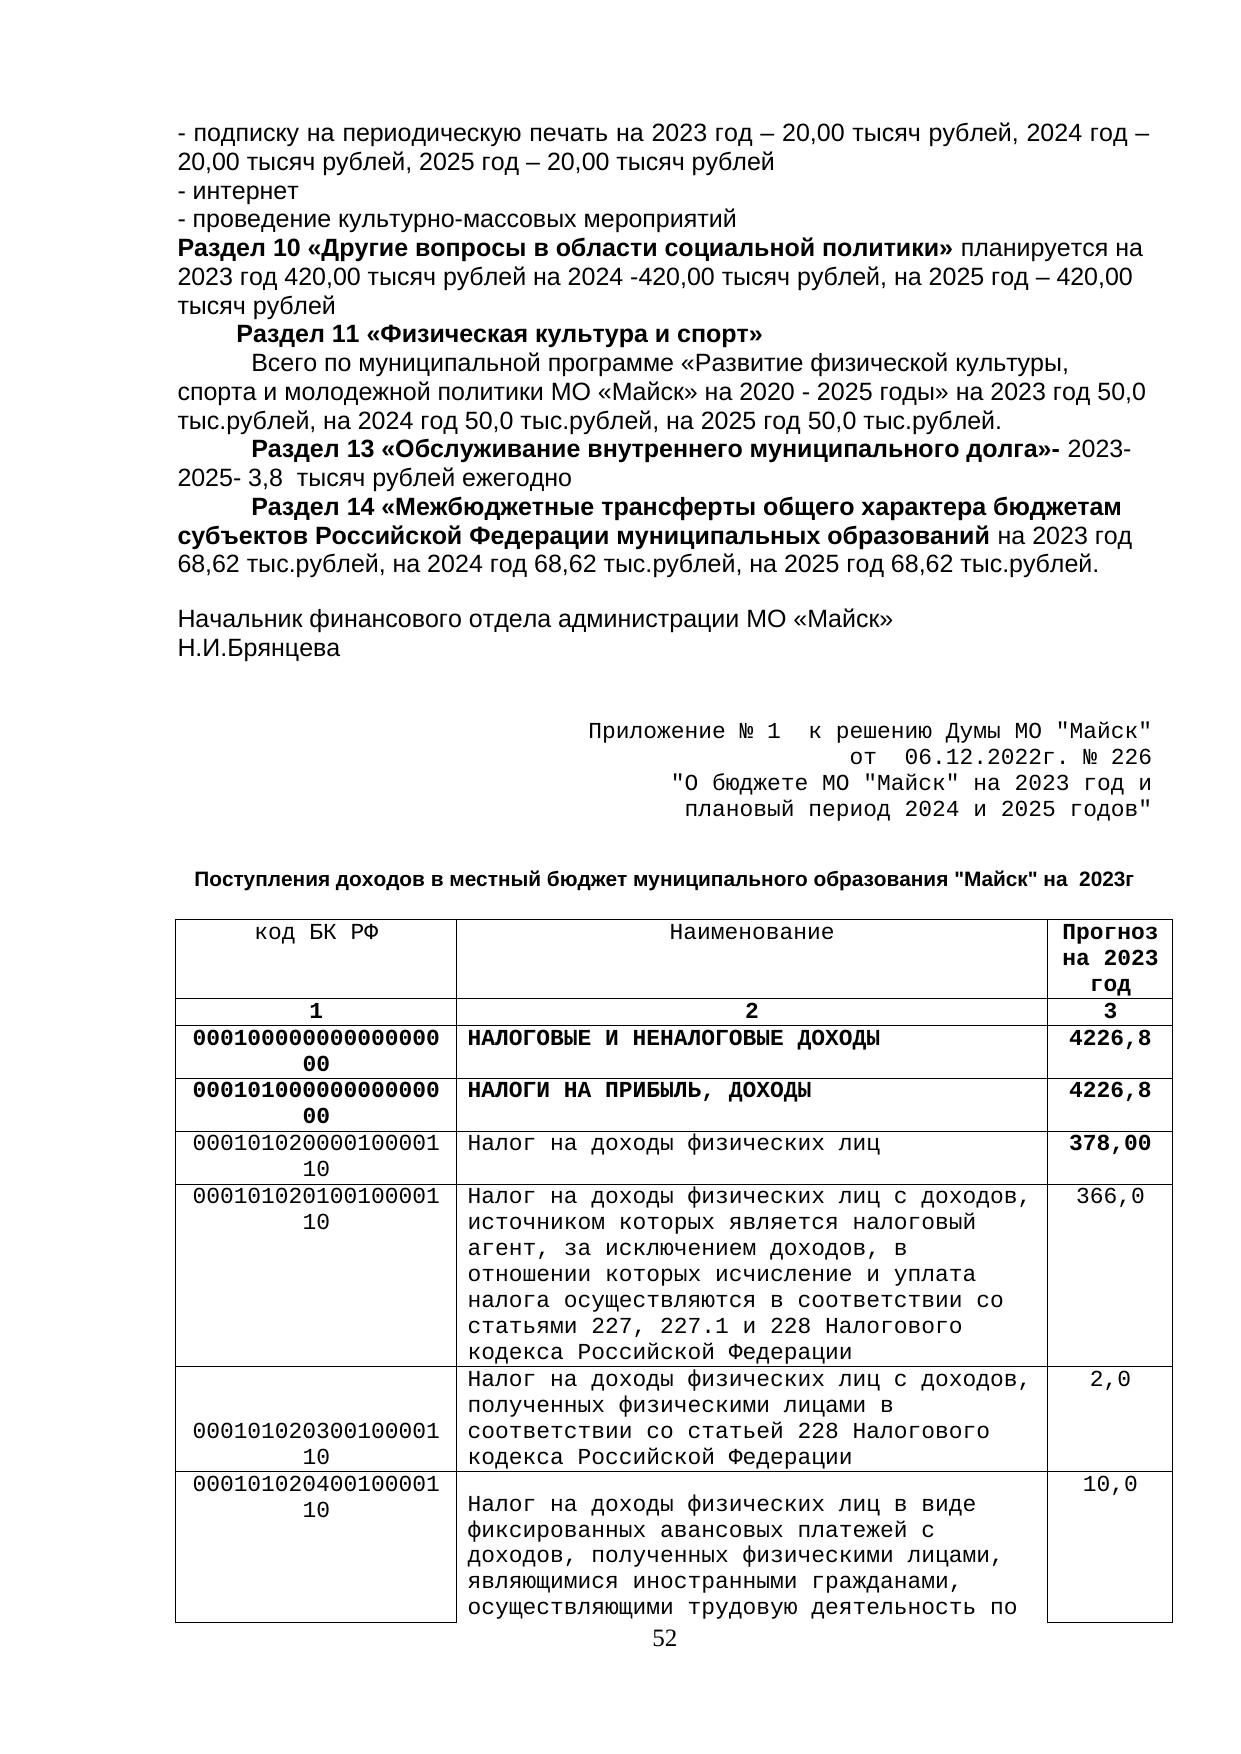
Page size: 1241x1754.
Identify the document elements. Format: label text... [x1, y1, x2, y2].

text Всего по муниципальной программе «Развитие физической культуры, спорта и молодежной политики МО «Майск» на 2020 - 2025 годы» на 2023 год 50,0 тыс.рублей, на 2024 год 50,0 тыс.рублей, на 2025 год 50,0 тыс.рублей. [177, 348, 1152, 434]
table_cell НАЛОГИ НА ПРИБЫЛЬ, ДОХОДЫ [457, 1079, 1047, 1131]
table_cell 378,00 [1048, 1132, 1172, 1184]
text от 06.12.2022г. № 226 [177, 745, 1152, 771]
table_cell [176, 1472, 456, 1622]
table_header Прогноз на 2023 год [1048, 920, 1172, 998]
text плановый период 2024 и 2025 годов" [177, 797, 1152, 823]
table_cell 2,0 [1048, 1367, 1172, 1471]
table_cell НАЛОГОВЫЕ И НЕНАЛОГОВЫЕ ДОХОДЫ [457, 1026, 1047, 1078]
table_cell 00010000000000000000 [176, 1026, 456, 1078]
table_cell 4226,8 [1048, 1026, 1172, 1078]
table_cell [457, 1472, 1047, 1622]
table_cell 2 [457, 999, 1047, 1025]
text Н.И.Брянцева [177, 633, 1152, 662]
text Раздел 13 «Обслуживание внутреннего муниципального долга»- 2023-2025- 3,8 тысяч рублей ежегодно [177, 434, 1152, 492]
table_cell 10,0 [1048, 1472, 1172, 1622]
text Раздел 14 «Межбюджетные трансферты общего характера бюджетам субъектов Российской Федерации муниципальных образований на 2023 год 68,62 тыс.рублей, на 2024 год 68,62 тыс.рублей, на 2025 год 68,62 тыс.рублей. [177, 492, 1152, 578]
text Начальник финансового отдела администрации МО «Майск» [177, 604, 1152, 633]
table_cell 3 [1048, 999, 1172, 1025]
table_cell 00010102030010000110 [176, 1367, 456, 1471]
text - проведение культурно-массовых мероприятий [177, 204, 1152, 233]
table_cell 4226,8 [1048, 1079, 1172, 1131]
text - интернет [177, 176, 1152, 204]
text Раздел 11 «Физическая культура и спорт» [177, 319, 1152, 348]
table_cell 00010100000000000000 [176, 1079, 456, 1131]
table_header код БК РФ [176, 920, 456, 998]
table_cell Налог на доходы физических лиц [457, 1132, 1047, 1184]
table_cell Налог на доходы физических лиц с доходов, источником которых является налоговый агент, за исключением доходов, в отношении которых исчисление и уплата налога осуществляются в соответствии со статьями 227, 227.1 и 228 Налогового кодекса Российской Федерации [457, 1185, 1047, 1366]
text Приложение № 1 к решению Думы МО "Майск" [177, 719, 1152, 745]
table_cell 00010102010010000110 [176, 1185, 456, 1366]
text "О бюджете МО "Майск" на 2023 год и [177, 771, 1152, 797]
text Раздел 10 «Другие вопросы в области социальной политики» планируется на 2023 год 420,00 тысяч рублей на 2024 -420,00 тысяч рублей, на 2025 год – 420,00 тысяч рублей [177, 233, 1152, 319]
table_header Наименование [457, 920, 1047, 998]
text - подписку на периодическую печать на 2023 год – 20,00 тысяч рублей, 2024 год – 20,00 тысяч рублей, 2025 год – 20,00 тысяч рублей [177, 118, 1152, 176]
table_cell Налог на доходы физических лиц с доходов, полученных физическими лицами в соответствии со статьей 228 Налогового кодекса Российской Федерации [457, 1367, 1047, 1471]
table_cell 366,0 [1048, 1185, 1172, 1366]
table_cell 1 [176, 999, 456, 1025]
table_cell 00010102000010000110 [176, 1132, 456, 1184]
text Поступления доходов в местный бюджет муниципального образования "Майск" на 2023г [177, 866, 1152, 890]
